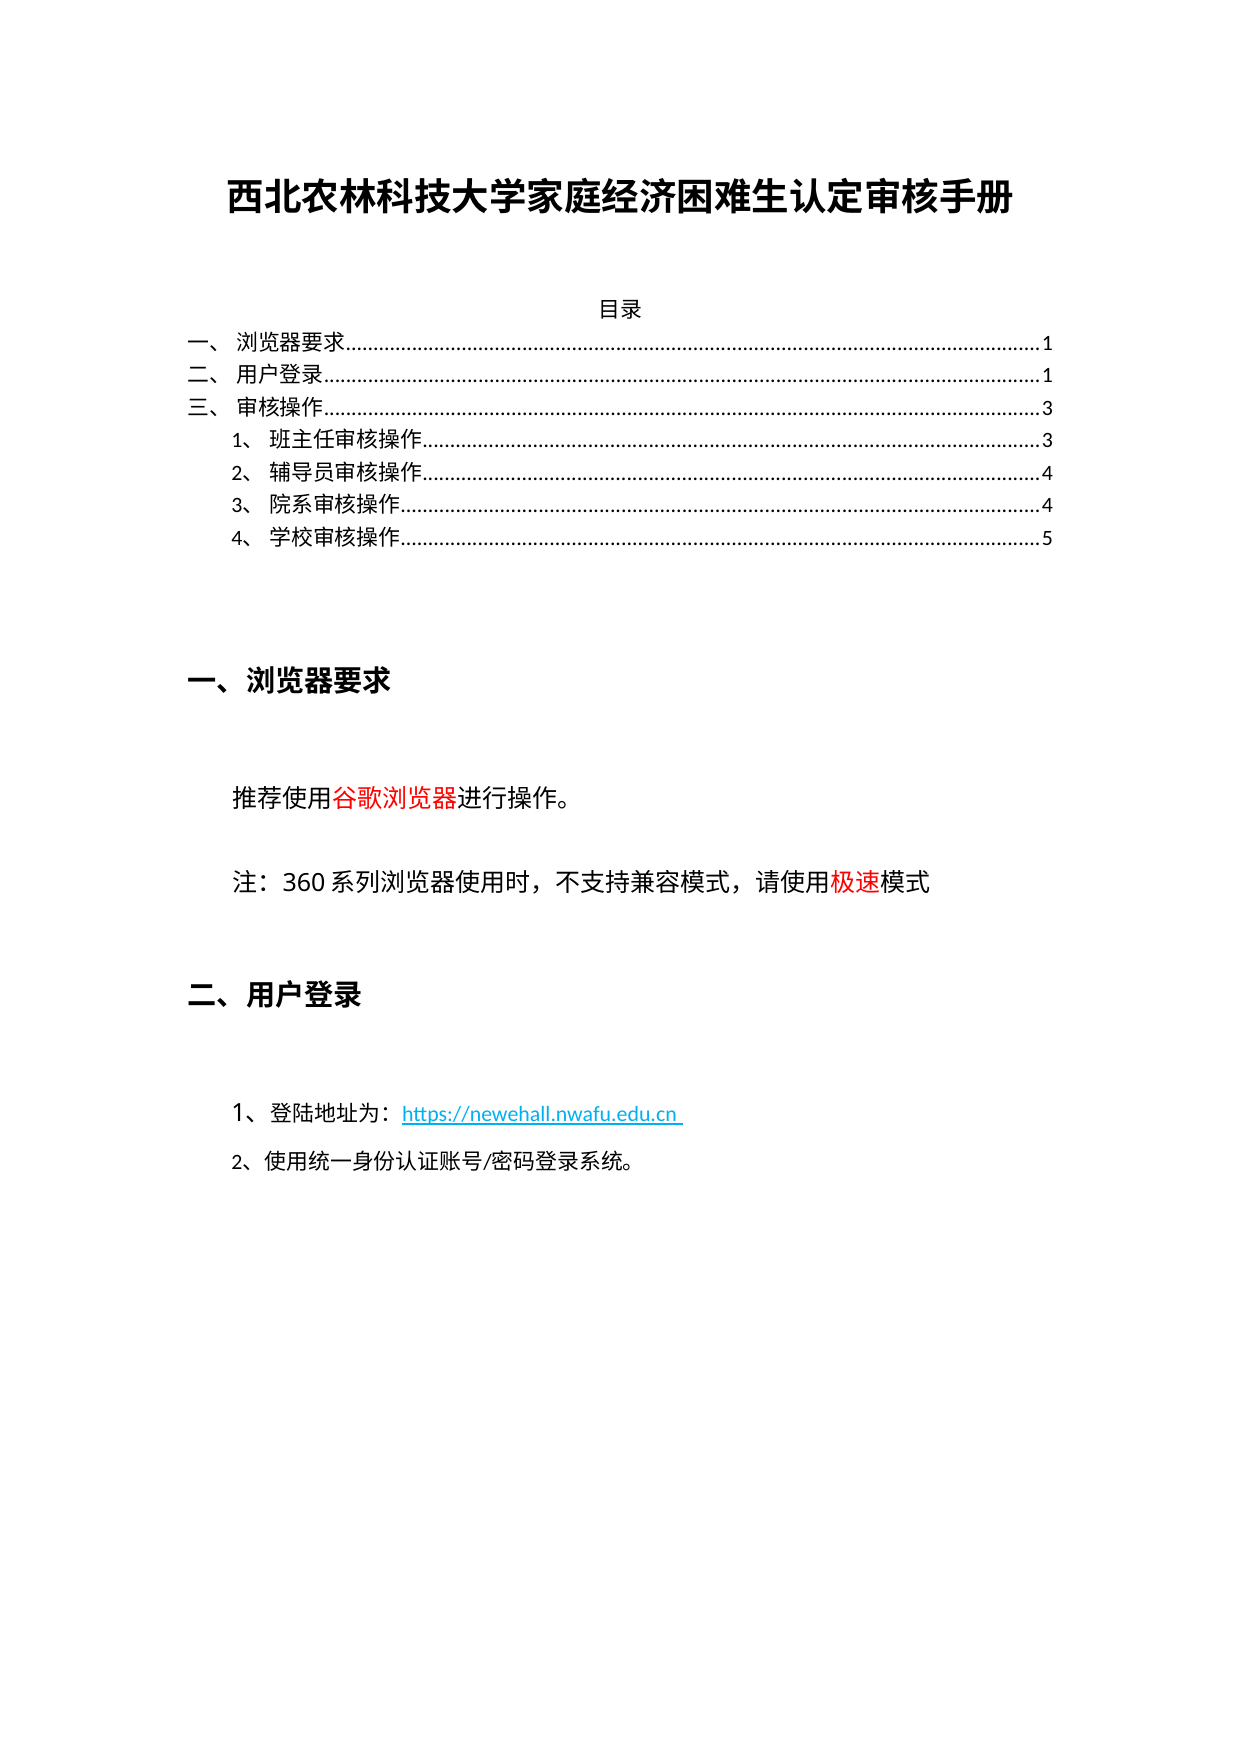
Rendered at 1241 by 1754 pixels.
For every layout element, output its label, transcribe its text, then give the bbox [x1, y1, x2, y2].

subtitle 浏览器要求 [187, 646, 1053, 711]
text 西北农林科技大学家庭经济困难生认定审核手册 [187, 162, 1053, 227]
list 使用统一身份认证账号/密码登录系统。 [231, 1143, 1053, 1176]
list 登陆地址为：https://newehall.nwafu.edu.cn [231, 1078, 1053, 1143]
subtitle 用户登录 [187, 960, 1053, 1025]
list 推荐使用谷歌浏览器进行操作。 [232, 764, 1053, 829]
list 注：360系列浏览器使用时，不支持兼容模式，请使用极速模式 [232, 848, 1053, 913]
